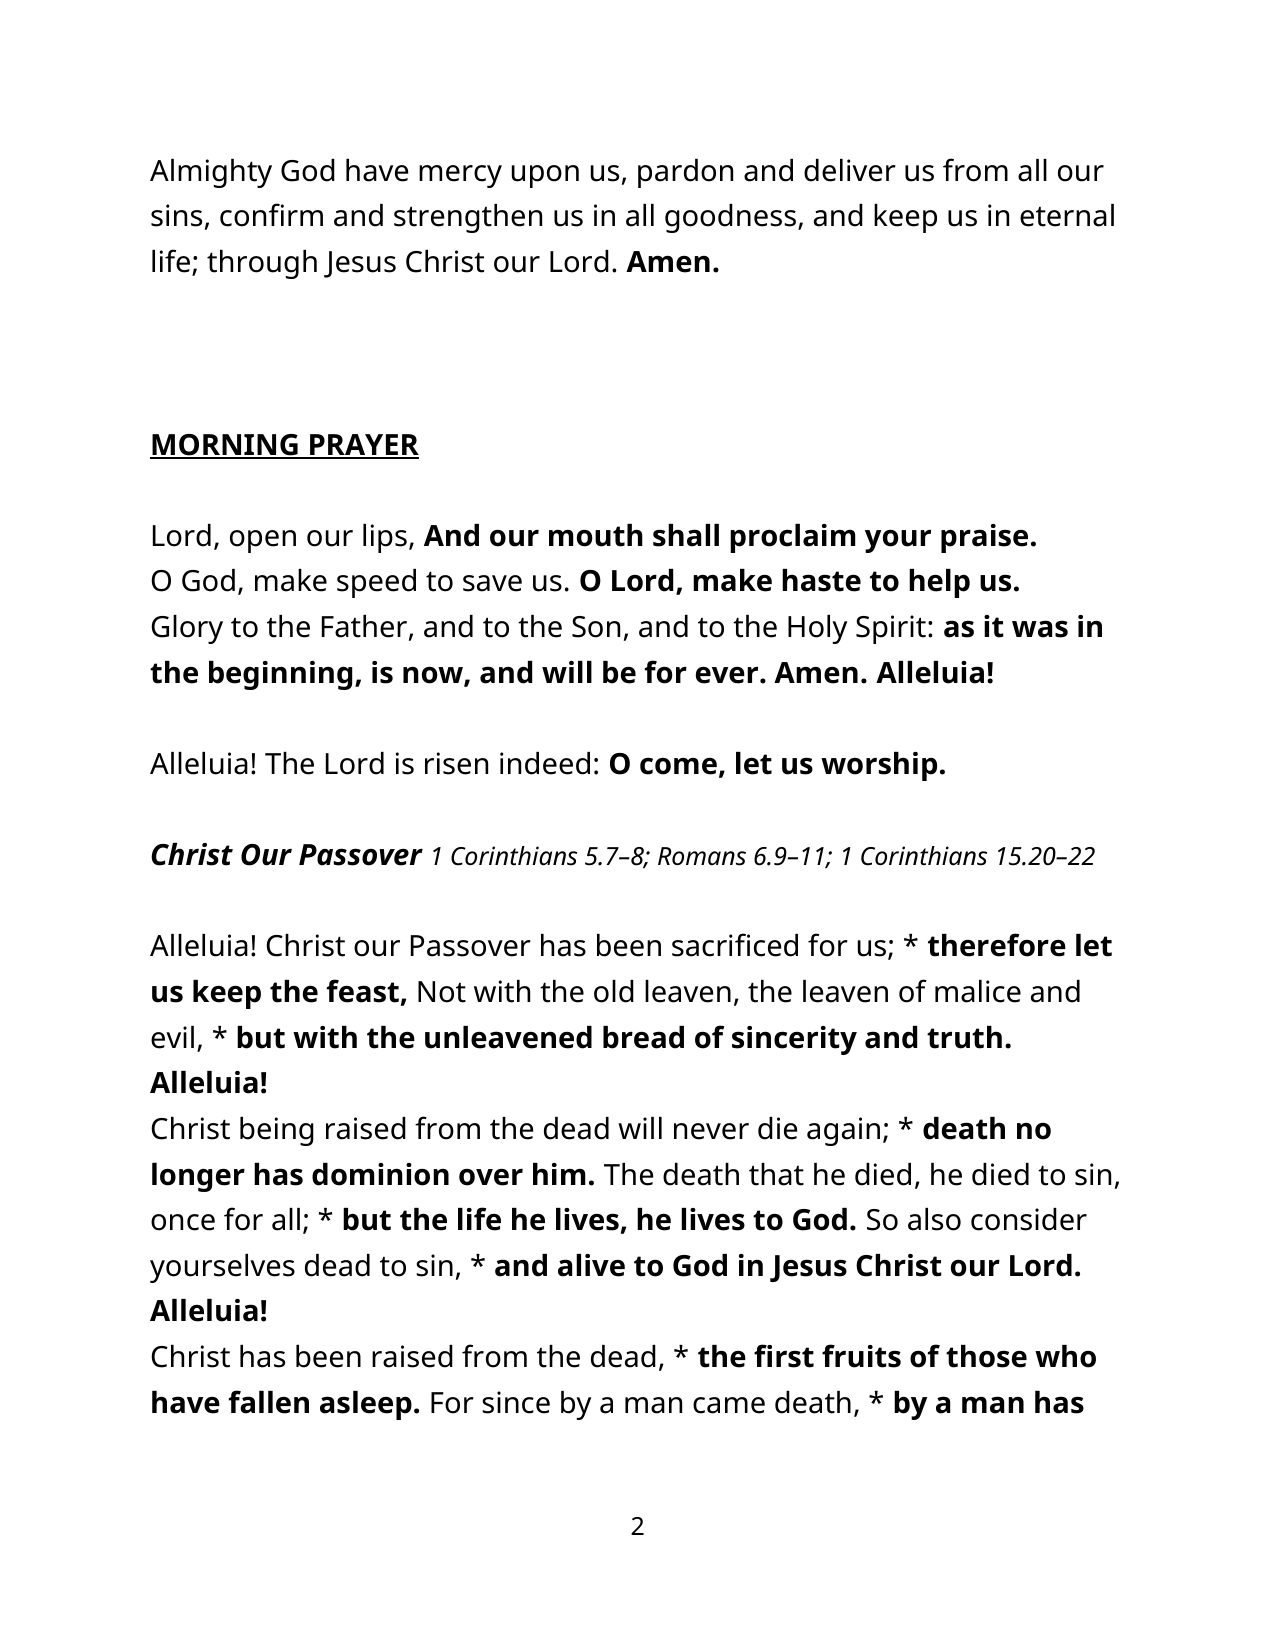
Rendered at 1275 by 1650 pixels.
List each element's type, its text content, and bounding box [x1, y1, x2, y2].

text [150, 1336, 1125, 1422]
text Christ Our Passover 1 Corinthians 5.7–8; Romans 6.9–11; 1 Corinthians 15.20–22 [150, 834, 1125, 874]
text Alleluia! Christ our Passover has been sacrificed for us; * therefore let us keep the feast, Not with the old leaven, the leaven of malice and evil, * but with the unleavened bread of sincerity and truth. Alleluia! [150, 926, 1125, 1102]
text Christ being raised from the dead will never die again; * death no longer has dominion over him. The death that he died, he died to sin, once for all; * but the life he lives, he lives to God. So also consider yourselves dead to sin, * and alive to God in Jesus Christ our Lord. Alleluia! [150, 1108, 1125, 1330]
text O God, make speed to save us. O Lord, make haste to help us. [150, 561, 1125, 600]
text MORNING PRAYER [150, 424, 1125, 463]
text Almighty God have mercy upon us, pardon and deliver us from all our sins, confirm and strengthen us in all goodness, and keep us in eternal life; through Jesus Christ our Lord. Amen. [150, 150, 1125, 281]
text Glory to the Father, and to the Son, and to the Holy Spirit: as it was in the beginning, is now, and will be for ever. Amen. Alleluia! [150, 606, 1125, 692]
text Lord, open our lips, And our mouth shall proclaim your praise. [150, 515, 1125, 555]
text Alleluia! The Lord is risen indeed: O come, let us worship. [150, 743, 1125, 783]
